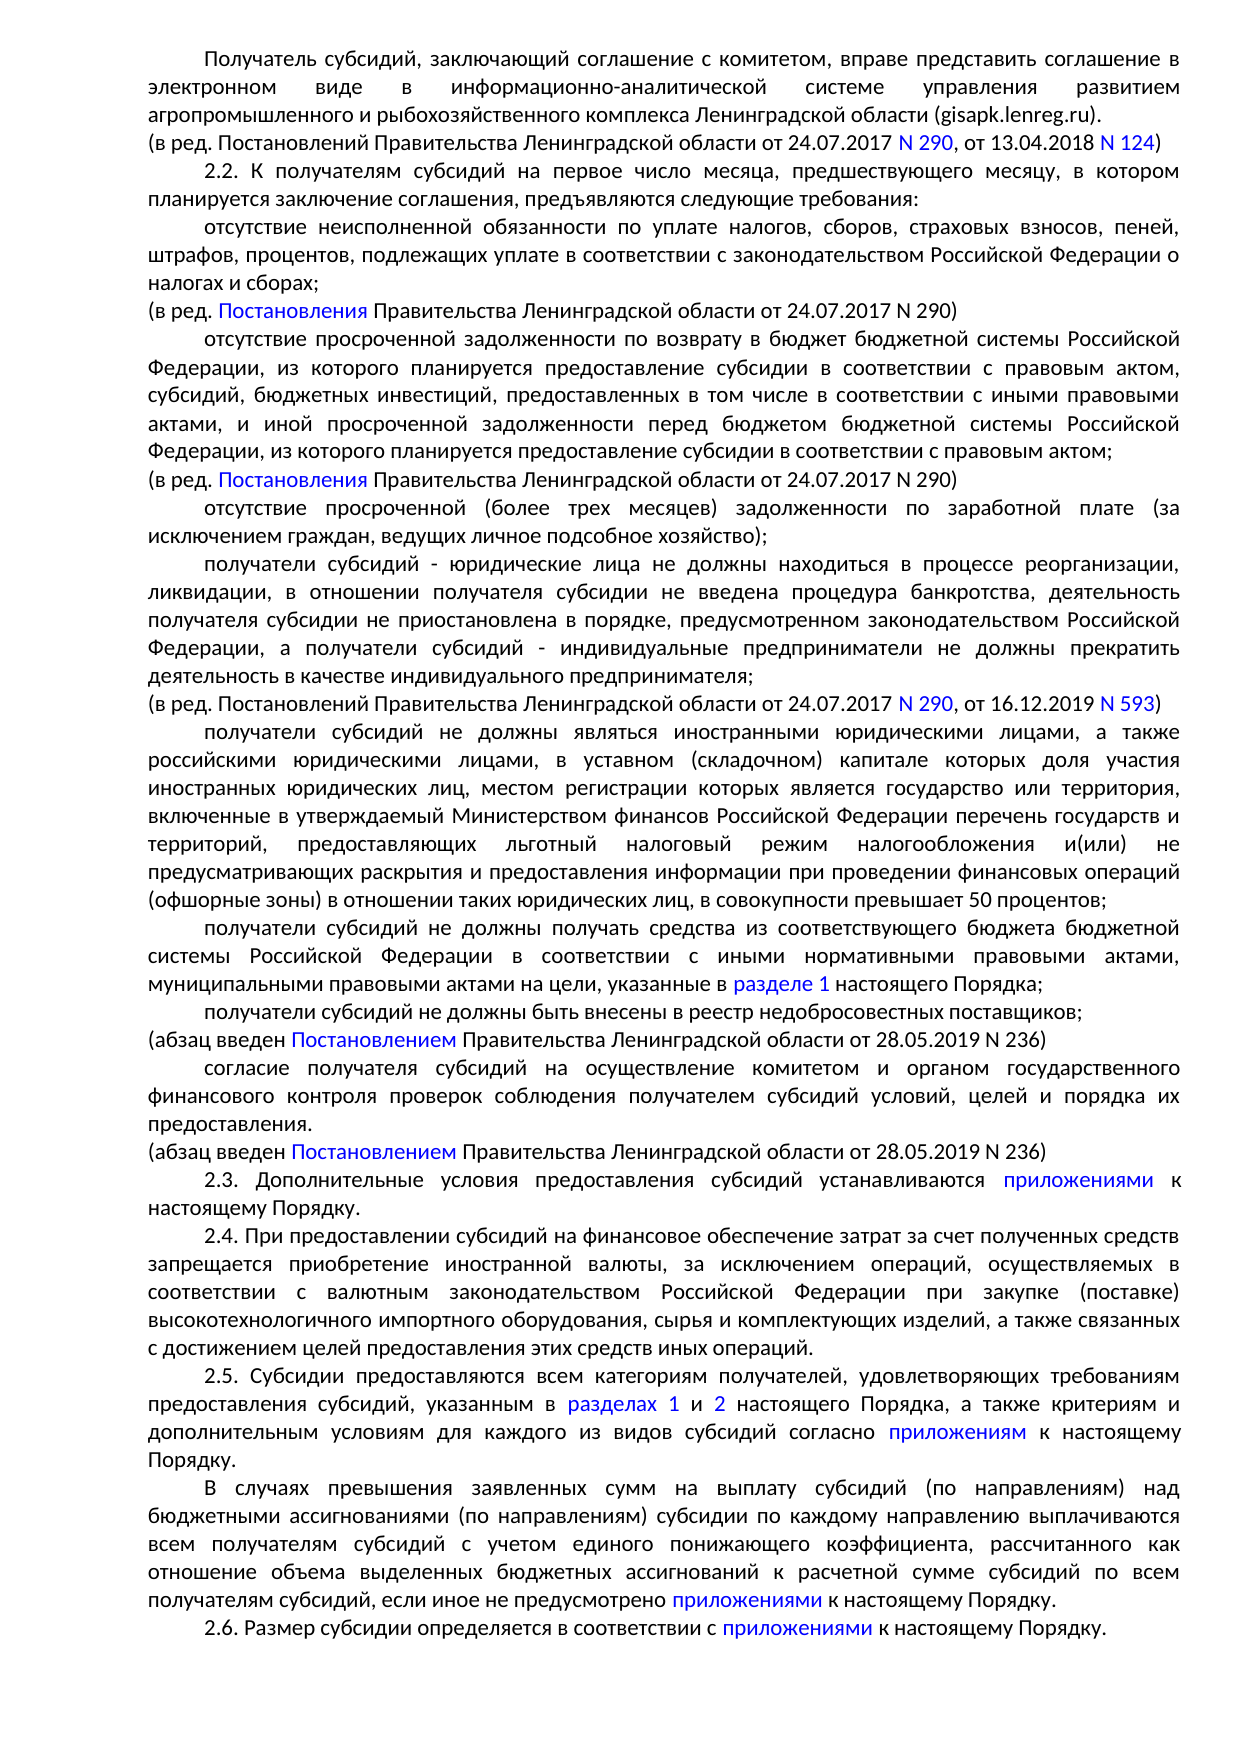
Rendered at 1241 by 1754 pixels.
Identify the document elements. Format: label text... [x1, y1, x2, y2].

text 2.6. Размер субсидии определяется в соответствии с приложениями к настоящему Порядку. [148, 1613, 1181, 1642]
text получатели субсидий не должны быть внесены в реестр недобросовестных поставщиков; [148, 997, 1181, 1025]
text (абзац введен Постановлением Правительства Ленинградской области от 28.05.2019 N 236) [148, 1137, 1181, 1165]
text 2.3. Дополнительные условия предоставления субсидий устанавливаются приложениями к настоящему Порядку. [148, 1165, 1181, 1221]
text (в ред. Постановлений Правительства Ленинградской области от 24.07.2017 N 290, от 13.04.2018 N 124) [148, 128, 1181, 156]
text (абзац введен Постановлением Правительства Ленинградской области от 28.05.2019 N 236) [148, 1025, 1181, 1053]
text (в ред. Постановления Правительства Ленинградской области от 24.07.2017 N 290) [148, 297, 1181, 324]
text (в ред. Постановлений Правительства Ленинградской области от 24.07.2017 N 290, от 16.12.2019 N 593) [148, 689, 1181, 717]
text получатели субсидий не должны получать средства из соответствующего бюджета бюджетной системы Российской Федерации в соответствии с иными нормативными правовыми актами, муниципальными правовыми актами на цели, указанные в разделе 1 настоящего Порядка; [148, 913, 1181, 997]
text 2.5. Субсидии предоставляются всем категориям получателей, удовлетворяющих требованиям предоставления субсидий, указанным в разделах 1 и 2 настоящего Порядка, а также критериям и дополнительным условиям для каждого из видов субсидий согласно приложениям к настоящему Порядку. [148, 1361, 1181, 1473]
text отсутствие просроченной задолженности по возврату в бюджет бюджетной системы Российской Федерации, из которого планируется предоставление субсидии в соответствии с правовым актом, субсидий, бюджетных инвестиций, предоставленных в том числе в соответствии с иными правовыми актами, и иной просроченной задолженности перед бюджетом бюджетной системы Российской Федерации, из которого планируется предоставление субсидии в соответствии с правовым актом; [148, 324, 1181, 465]
text 2.4. При предоставлении субсидий на финансовое обеспечение затрат за счет полученных средств запрещается приобретение иностранной валюты, за исключением операций, осуществляемых в соответствии с валютным законодательством Российской Федерации при закупке (поставке) высокотехнологичного импортного оборудования, сырья и комплектующих изделий, а также связанных с достижением целей предоставления этих средств иных операций. [148, 1221, 1181, 1361]
text согласие получателя субсидий на осуществление комитетом и органом государственного финансового контроля проверок соблюдения получателем субсидий условий, целей и порядка их предоставления. [148, 1053, 1181, 1137]
text В случаях превышения заявленных сумм на выплату субсидий (по направлениям) над бюджетными ассигнованиями (по направлениям) субсидии по каждому направлению выплачиваются всем получателям субсидий с учетом единого понижающего коэффициента, рассчитанного как отношение объема выделенных бюджетных ассигнований к расчетной сумме субсидий по всем получателям субсидий, если иное не предусмотрено приложениями к настоящему Порядку. [148, 1473, 1181, 1613]
text Получатель субсидий, заключающий соглашение с комитетом, вправе представить соглашение в электронном виде в информационно-аналитической системе управления развитием агропромышленного и рыбохозяйственного комплекса Ленинградской области (gisapk.lenreg.ru). [148, 44, 1181, 128]
text 2.2. К получателям субсидий на первое число месяца, предшествующего месяцу, в котором планируется заключение соглашения, предъявляются следующие требования: [148, 156, 1181, 212]
text получатели субсидий не должны являться иностранными юридическими лицами, а также российскими юридическими лицами, в уставном (складочном) капитале которых доля участия иностранных юридических лиц, местом регистрации которых является государство или территория, включенные в утверждаемый Министерством финансов Российской Федерации перечень государств и территорий, предоставляющих льготный налоговый режим налогообложения и(или) не предусматривающих раскрытия и предоставления информации при проведении финансовых операций (офшорные зоны) в отношении таких юридических лиц, в совокупности превышает 50 процентов; [148, 717, 1181, 913]
text (в ред. Постановления Правительства Ленинградской области от 24.07.2017 N 290) [148, 465, 1181, 493]
text получатели субсидий - юридические лица не должны находиться в процессе реорганизации, ликвидации, в отношении получателя субсидии не введена процедура банкротства, деятельность получателя субсидии не приостановлена в порядке, предусмотренном законодательством Российской Федерации, а получатели субсидий - индивидуальные предприниматели не должны прекратить деятельность в качестве индивидуального предпринимателя; [148, 549, 1181, 689]
text отсутствие неисполненной обязанности по уплате налогов, сборов, страховых взносов, пеней, штрафов, процентов, подлежащих уплате в соответствии с законодательством Российской Федерации о налогах и сборах; [148, 212, 1181, 297]
text отсутствие просроченной (более трех месяцев) задолженности по заработной плате (за исключением граждан, ведущих личное подсобное хозяйство); [148, 493, 1181, 549]
